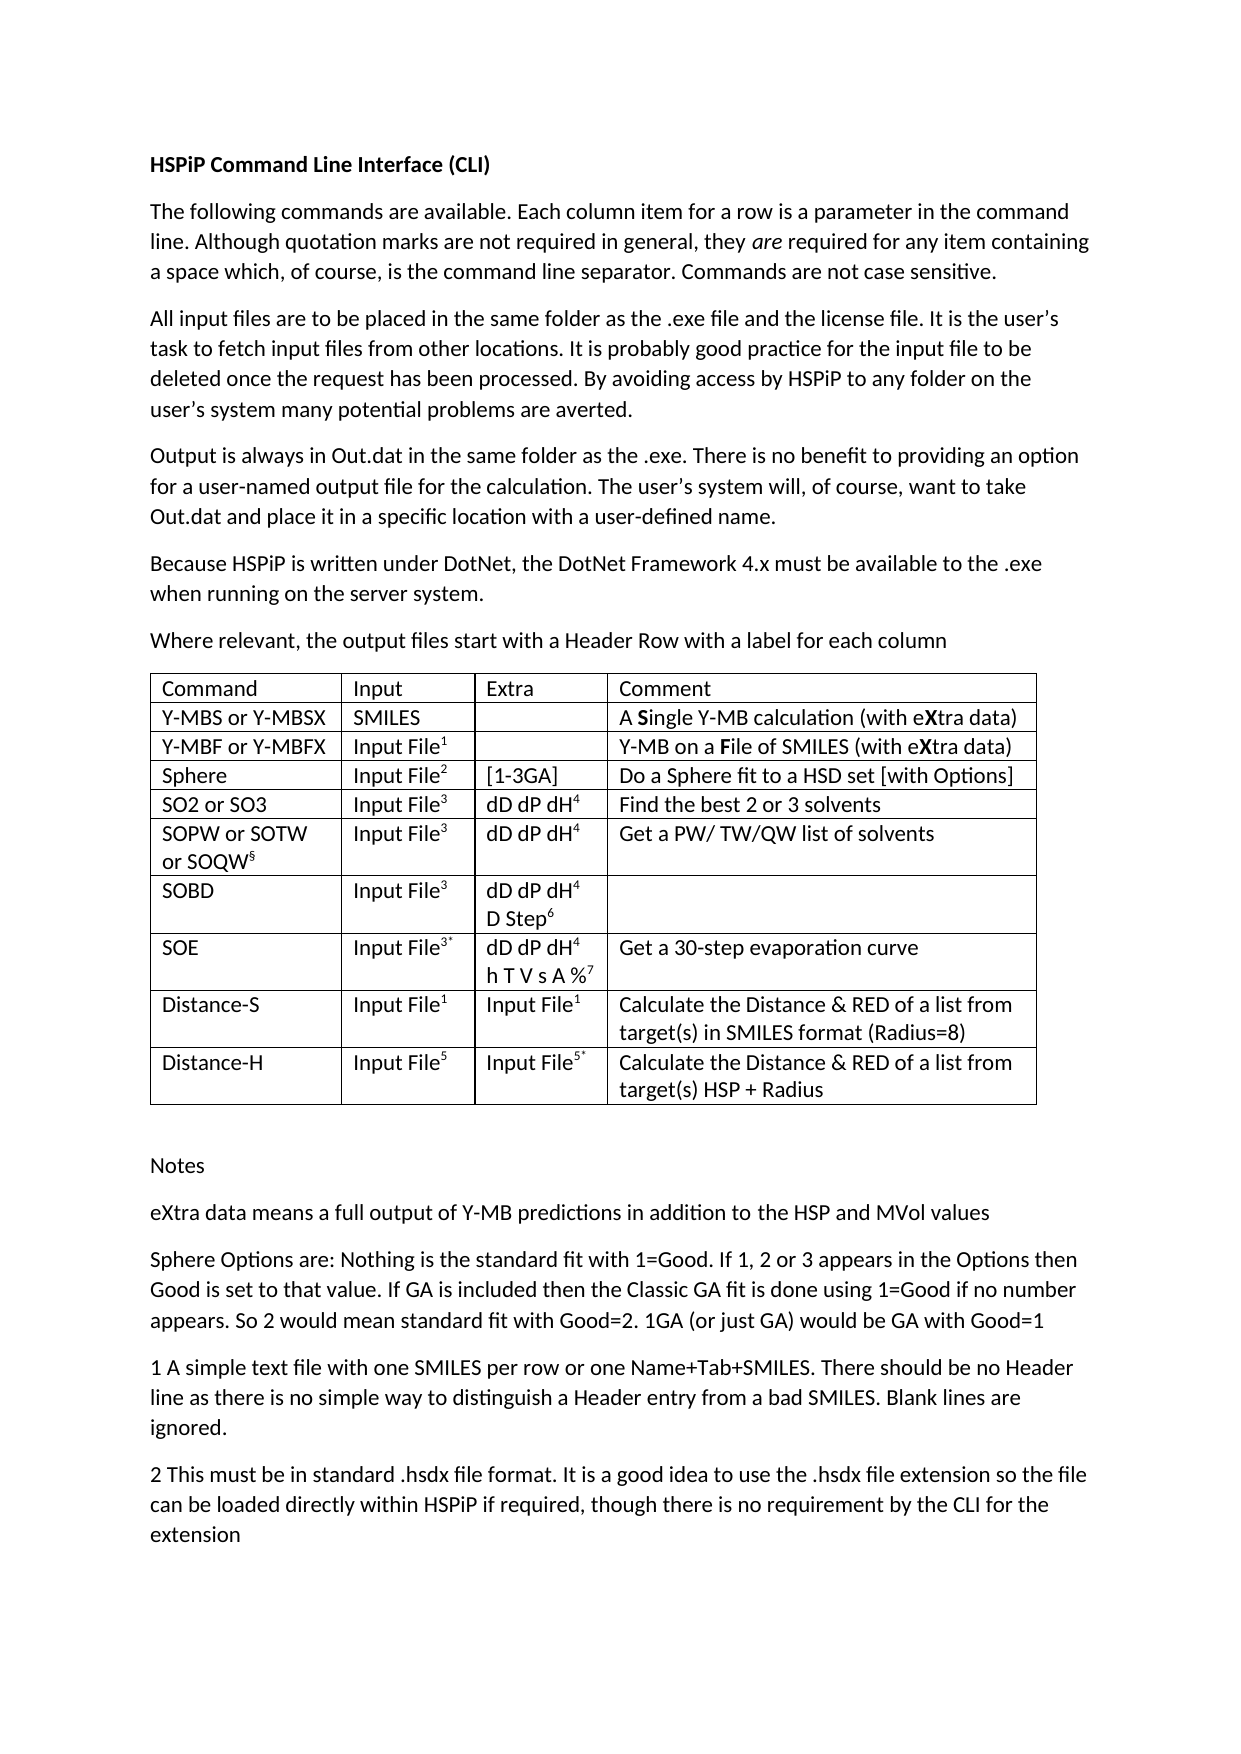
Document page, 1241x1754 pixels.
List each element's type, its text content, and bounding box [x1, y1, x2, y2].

table_header Comment [608, 674, 1036, 702]
text The following commands are available. Each column item for a row is a parameter in the command line. Although quotation marks are not required in general, they are required for any item containing a space which, of course, is the command line separator. Commands are not case sensitive. [150, 197, 1090, 285]
table_cell SO2 or SO3 [151, 790, 341, 818]
table_header Extra [476, 674, 607, 702]
table_cell SOPW or SOTW or SOQW§ [151, 819, 341, 875]
table_cell Input File2 [342, 761, 474, 789]
text 1 A simple text file with one SMILES per row or one Name+Tab+SMILES. There should be no Header line as there is no simple way to distinguish a Header entry from a bad SMILES. Blank lines are ignored. [150, 1353, 1090, 1441]
table_cell Distance-H [151, 1048, 341, 1104]
table_cell Input File3* [342, 934, 474, 989]
text All input files are to be placed in the same folder as the .exe file and the license file. It is the user’s task to fetch input files from other locations. It is probably good practice for the input file to be deleted once the request has been processed. By avoiding access by HSPiP to any folder on the user’s system many potential problems are averted. [150, 304, 1090, 423]
table_cell dD dP dH4 D Step6 [476, 876, 607, 932]
text Notes [150, 1152, 1090, 1179]
table_cell dD dP dH4 [476, 790, 607, 818]
table_cell dD dP dH4 [476, 819, 607, 875]
table_cell [1-3GA] [476, 761, 607, 789]
table_cell Y-MB on a File of SMILES (with eXtra data) [608, 732, 1036, 760]
table_cell A Single Y-MB calculation (with eXtra data) [608, 703, 1036, 731]
table_cell dD dP dH4 h T V s A %7 [476, 934, 607, 989]
table_cell Do a Sphere fit to a HSD set [with Options] [608, 761, 1036, 789]
table_cell Distance-S [151, 991, 341, 1047]
text Sphere Options are: Nothing is the standard fit with 1=Good. If 1, 2 or 3 appears in the Options then Good is set to that value. If GA is included then the Classic GA fit is done using 1=Good if no number appears. So 2 would mean standard fit with Good=2. 1GA (or just GA) would be GA with Good=1 [150, 1245, 1090, 1334]
table_cell Calculate the Distance & RED of a list from target(s) HSP + Radius [608, 1048, 1036, 1104]
table_cell Find the best 2 or 3 solvents [608, 790, 1036, 818]
table_cell Y-MBS or Y-MBSX [151, 703, 341, 731]
table_cell Input File1 [342, 991, 474, 1047]
table_cell Input File3 [342, 819, 474, 875]
table_cell Calculate the Distance & RED of a list from target(s) in SMILES format (Radius=8) [608, 991, 1036, 1047]
text HSPiP Command Line Interface (CLI) [150, 150, 1090, 178]
table_cell Get a 30-step evaporation curve [608, 934, 1036, 989]
text Where relevant, the output files start with a Header Row with a label for each column [150, 626, 1090, 654]
table_cell SOE [151, 934, 341, 989]
table_cell SMILES [342, 703, 474, 731]
table_cell Input File5 [342, 1048, 474, 1104]
table_header Input [342, 674, 474, 702]
table_cell SOBD [151, 876, 341, 932]
text 2 This must be in standard .hsdx file format. It is a good idea to use the .hsdx file extension so the file can be loaded directly within HSPiP if required, though there is no requirement by the CLI for the extension [150, 1460, 1090, 1548]
table_cell [476, 703, 607, 731]
table_cell Input File1 [342, 732, 474, 760]
table_cell [476, 732, 607, 760]
table_cell Input File5* [476, 1048, 607, 1104]
table_cell Sphere [151, 761, 341, 789]
table_cell Get a PW/ TW/QW list of solvents [608, 819, 1036, 875]
table_header Command [151, 674, 341, 702]
table_cell [608, 876, 1036, 932]
table_cell Input File1 [476, 991, 607, 1047]
text eXtra data means a full output of Y-MB predictions in addition to the HSP and MVol values [150, 1198, 1090, 1226]
text Output is always in Out.dat in the same folder as the .exe. There is no benefit to providing an option for a user-named output file for the calculation. The user’s system will, of course, want to take Out.dat and place it in a specific location with a user-defined name. [150, 442, 1090, 530]
table_cell Input File3 [342, 876, 474, 932]
table_cell Y-MBF or Y-MBFX [151, 732, 341, 760]
table_cell Input File3 [342, 790, 474, 818]
text Because HSPiP is written under DotNet, the DotNet Framework 4.x must be available to the .exe when running on the server system. [150, 549, 1090, 607]
